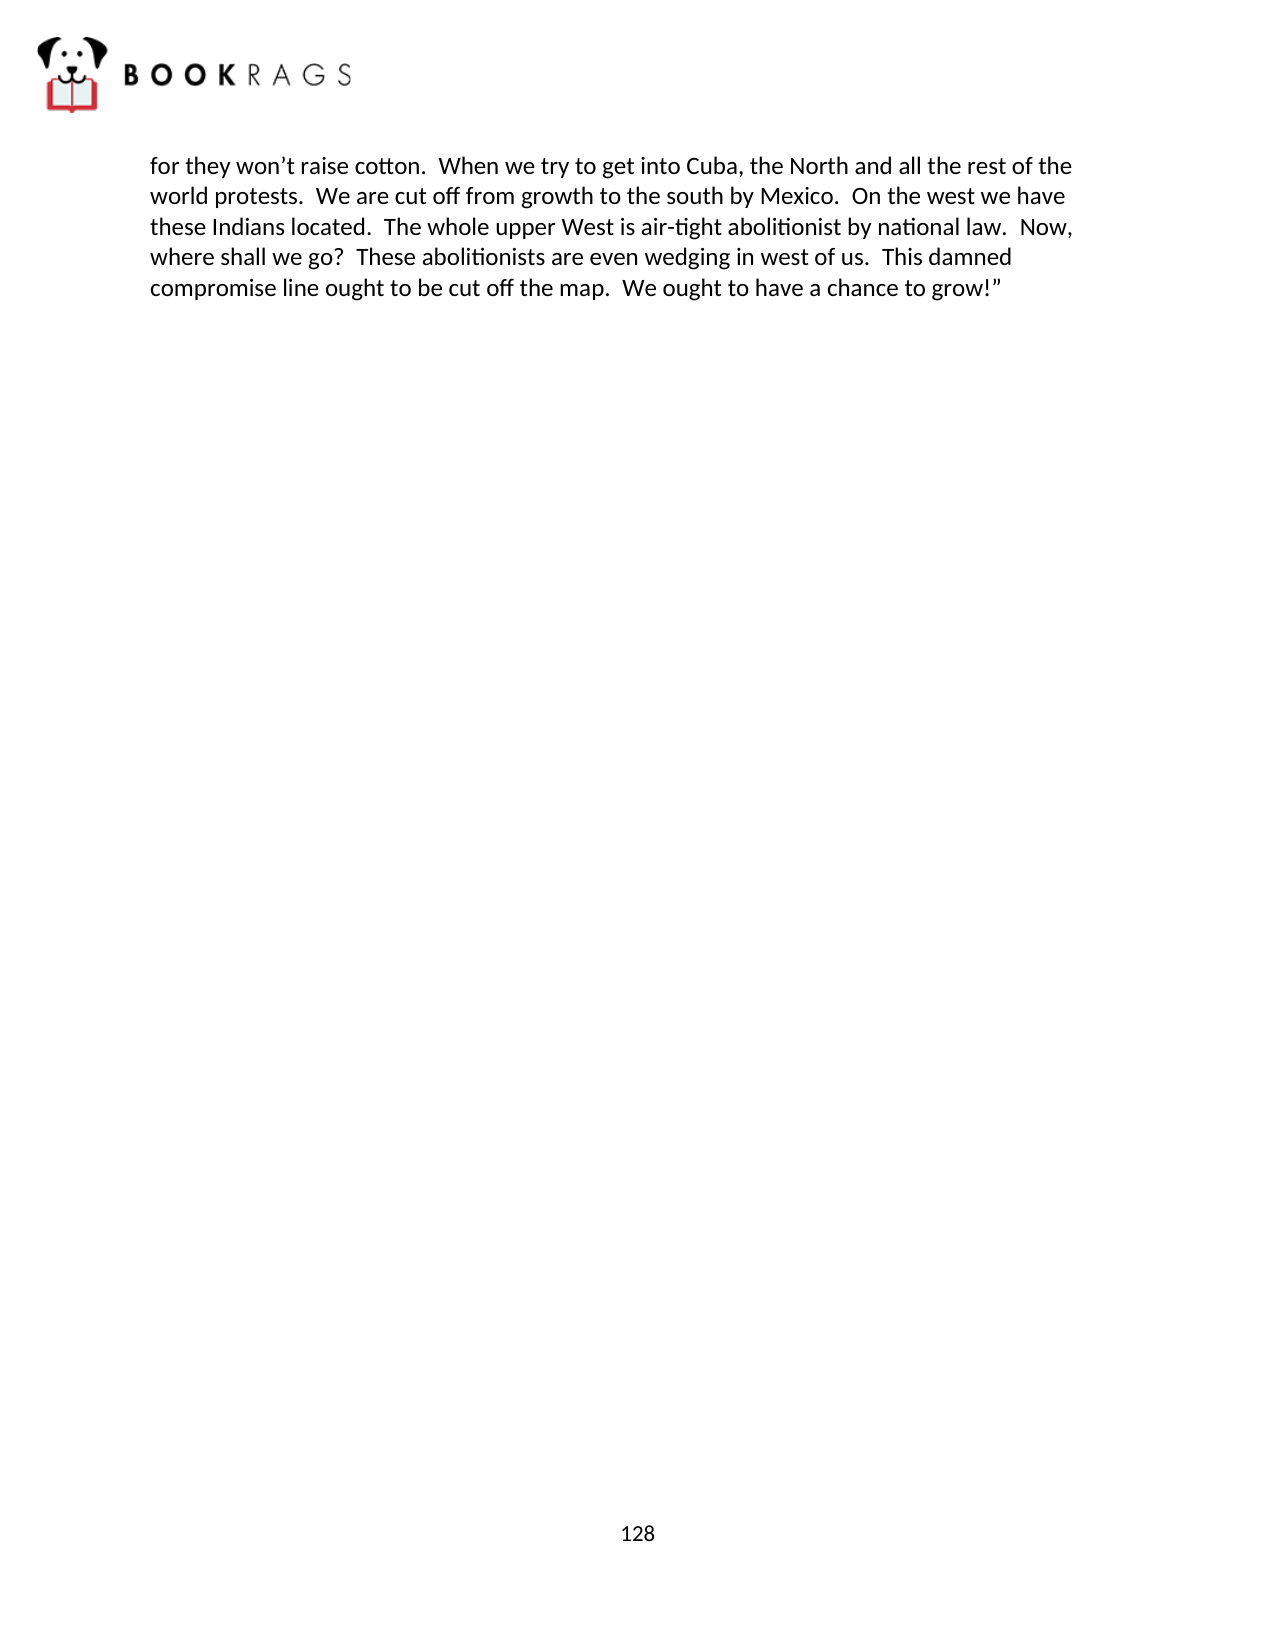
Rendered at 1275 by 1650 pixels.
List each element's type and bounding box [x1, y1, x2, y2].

picture [37, 37, 351, 113]
text [150, 150, 1125, 303]
